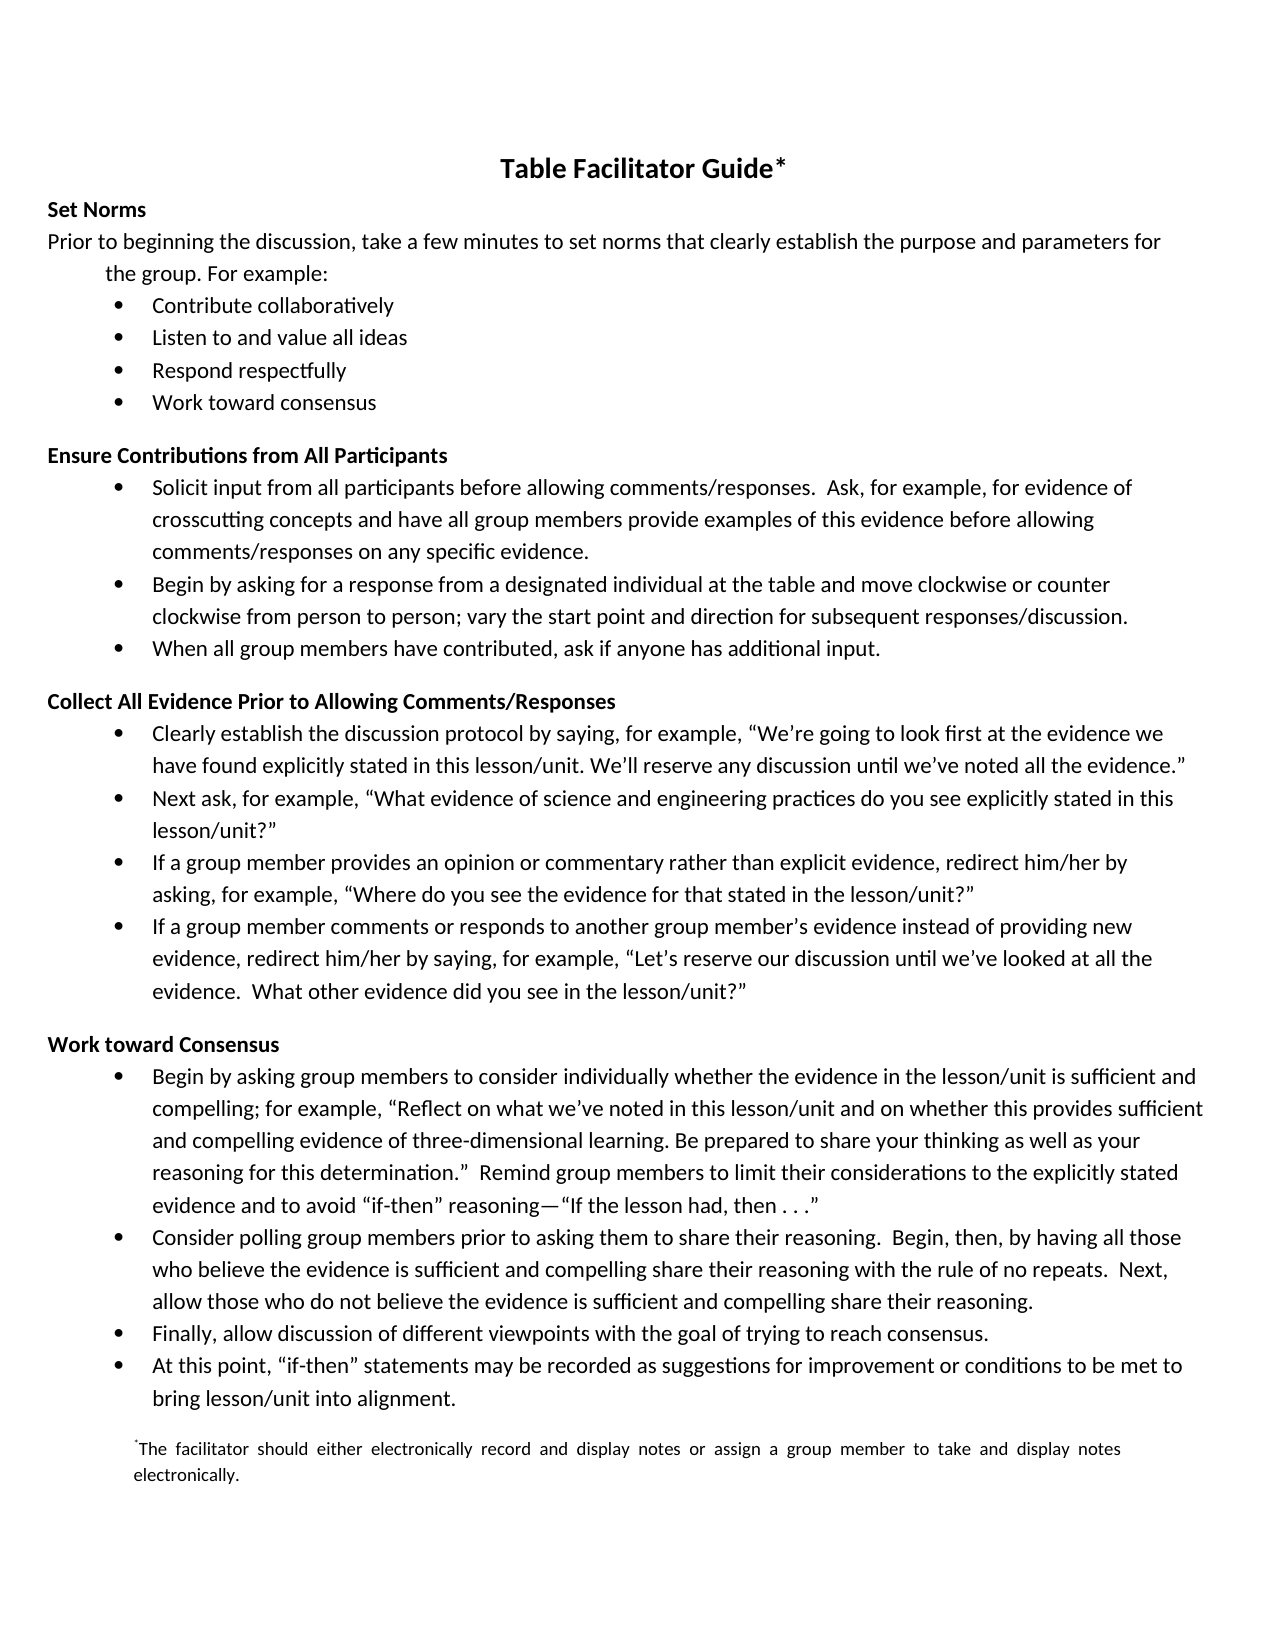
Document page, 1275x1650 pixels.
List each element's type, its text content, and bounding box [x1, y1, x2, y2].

text *The facilitator should either electronically record and display notes or assign a group member to take and display notes electronically. [133, 1437, 1122, 1486]
list When all group members have contributed, ask if anyone has additional input. [114, 634, 1197, 662]
text Prior to beginning the discussion, take a few minutes to set norms that clearly establish the purpose and parameters for the group. For example: [47, 227, 1197, 287]
list Clearly establish the discussion protocol by saying, for example, “We’re going to look first at the evidence we have found explicitly stated in this lesson/unit. We’ll reserve any discussion until we’ve noted all the evidence.” [114, 719, 1197, 779]
list Work toward consensus [114, 388, 1197, 416]
list Next ask, for example, “What evidence of science and engineering practices do you see explicitly stated in this lesson/unit?” [114, 784, 1197, 844]
list Solicit input from all participants before allowing comments/responses. Ask, for example, for evidence of crosscutting concepts and have all group members provide examples of this evidence before allowing comments/responses on any specific evidence. [114, 473, 1197, 566]
list At this point, “if-then” statements may be recorded as suggestions for improvement or conditions to be met to bring lesson/unit into alignment. [114, 1352, 1207, 1412]
list If a group member comments or responds to another group member’s evidence instead of providing new evidence, redirect him/her by saying, for example, “Let’s reserve our discussion until we’ve looked at all the evidence. What other evidence did you see in the lesson/unit?” [114, 912, 1197, 1005]
subtitle Ensure Contributions from All Participants [47, 441, 1197, 469]
list Begin by asking for a response from a designated individual at the table and move clockwise or counter clockwise from person to person; vary the start point and direction for subsequent responses/discussion. [114, 570, 1197, 630]
list Listen to and value all ideas [114, 323, 1197, 352]
list Contribute collaboratively [114, 291, 1197, 319]
subtitle Work toward Consensus [47, 1030, 1197, 1058]
subtitle Collect All Evidence Prior to Allowing Comments/Responses [47, 687, 1197, 715]
list Consider polling group members prior to asking them to share their reasoning. Begin, then, by having all those who believe the evidence is sufficient and compelling share their reasoning with the rule of no repeats. Next, allow those who do not believe the evidence is sufficient and compelling share their reasoning. [114, 1223, 1207, 1315]
text Table Facilitator Guide* [47, 150, 1122, 186]
list If a group member provides an opinion or commentary rather than explicit evidence, redirect him/her by asking, for example, “Where do you see the evidence for that stated in the lesson/unit?” [114, 848, 1197, 908]
list Begin by asking group members to consider individually whether the evidence in the lesson/unit is sufficient and compelling; for example, “Reflect on what we’ve noted in this lesson/unit and on whether this provides sufficient and compelling evidence of three-dimensional learning. Be prepared to share your thinking as well as your reasoning for this determination.” Remind group members to limit their considerations to the explicitly stated evidence and to avoid “if-then” reasoning—“If the lesson had, then . . .” [114, 1062, 1207, 1219]
list Finally, allow discussion of different viewpoints with the goal of trying to reach consensus. [114, 1319, 1207, 1347]
subtitle Set Norms [47, 195, 1197, 223]
list Respond respectfully [114, 356, 1197, 384]
